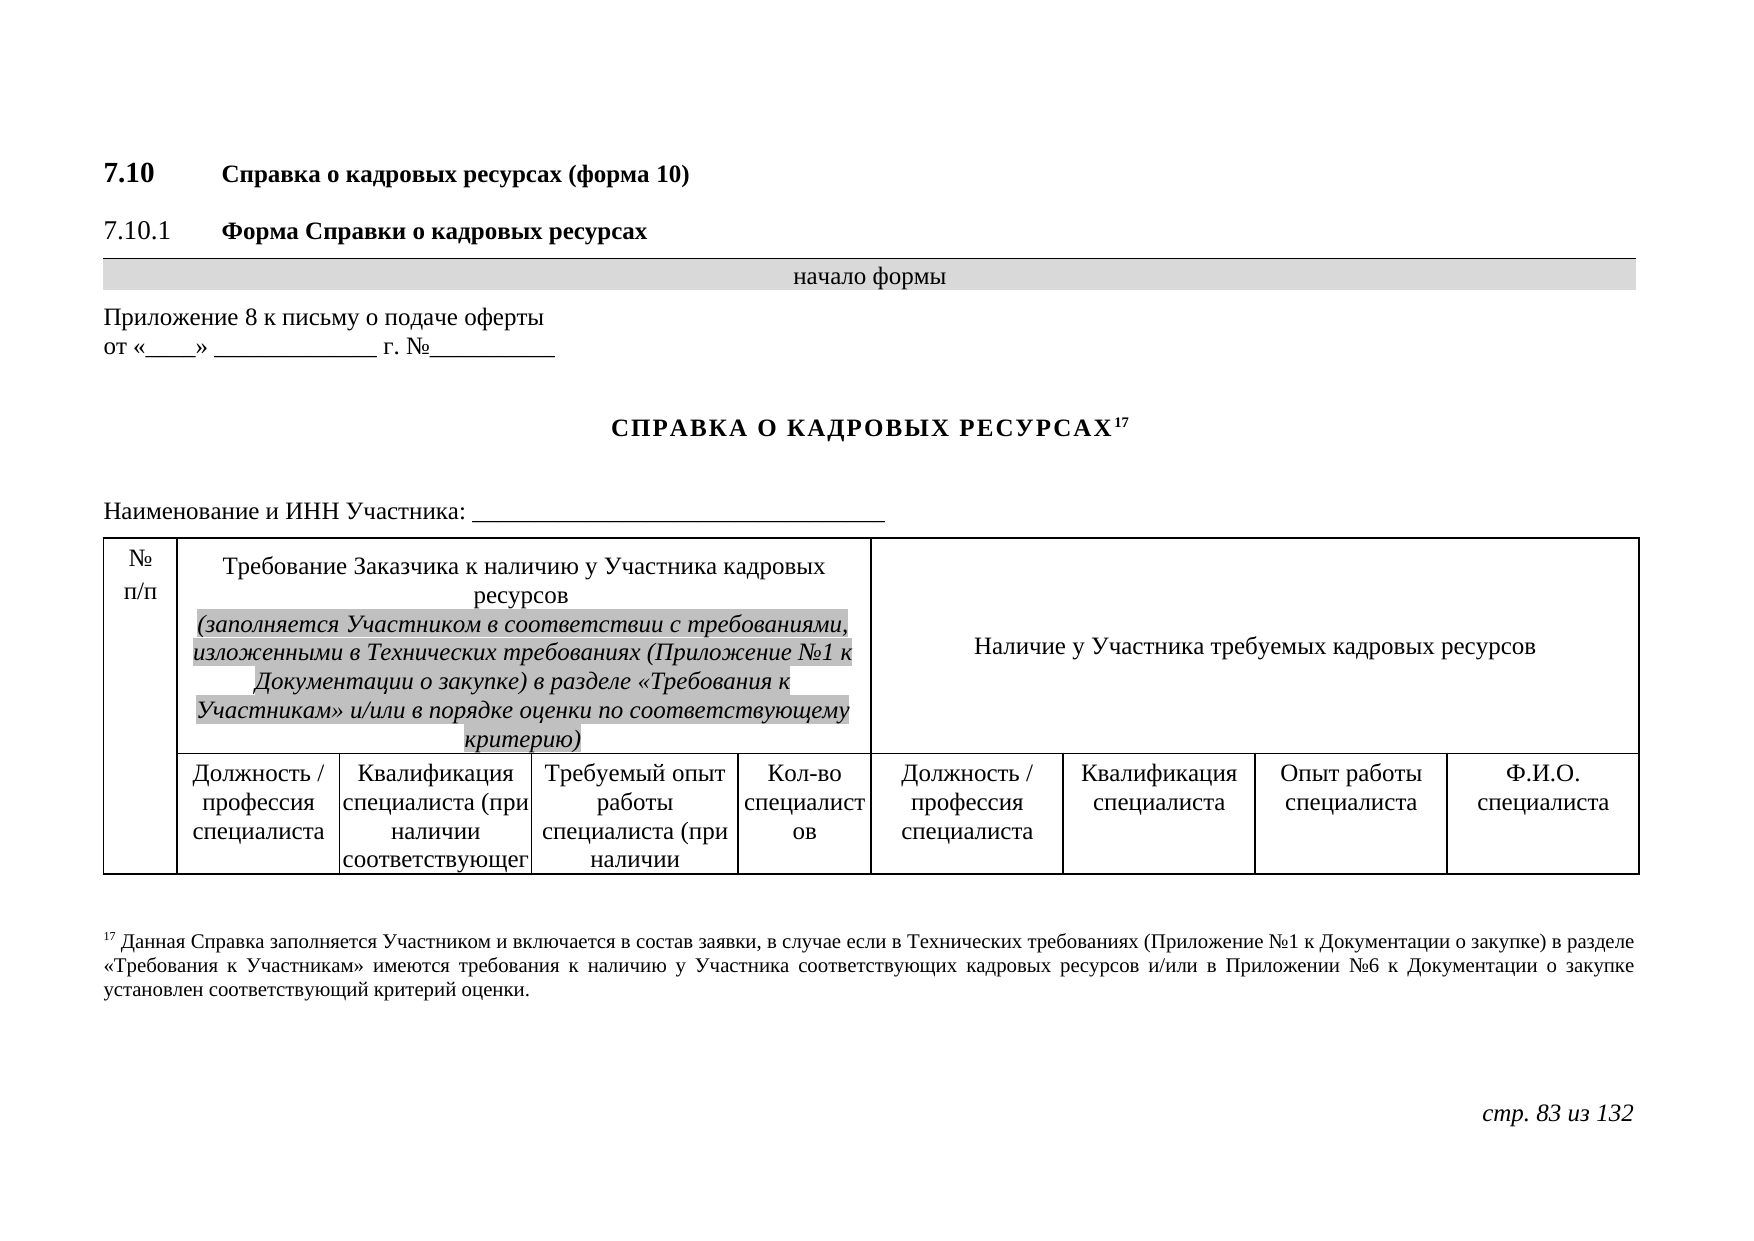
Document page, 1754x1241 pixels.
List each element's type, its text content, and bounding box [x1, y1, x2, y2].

table_cell Кол-во специалистов [739, 754, 870, 873]
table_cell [872, 754, 1062, 873]
text Форма Справки о кадровых ресурсах [103, 214, 1636, 245]
text Наименование и ИНН Участника: _________________________________ [103, 496, 1636, 525]
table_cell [532, 754, 737, 873]
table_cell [1064, 754, 1254, 873]
text Справка о кадровых ресурсах [103, 413, 1636, 442]
table_header № п/п [104, 539, 176, 873]
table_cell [178, 754, 339, 873]
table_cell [340, 754, 531, 873]
table_header Наличие у Участника требуемых кадровых ресурсов [872, 539, 1638, 752]
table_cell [1256, 754, 1446, 873]
table_cell Ф.И.О. специалиста [1448, 754, 1638, 873]
text начало формы [103, 259, 1636, 290]
text Приложение 8 к письму о подаче оферты от «____» _____________ г. №__________ [103, 302, 1636, 360]
table_header Требование Заказчика к наличию у Участника кадровых ресурсов (заполняется Участником в соответствии с требованиями, изложенными в Технических требованиях (Приложение №1 к Документации о закупке) в разделе «Требования к Участникам» и/или в порядке оценки по соответствующему критерию) [178, 539, 870, 752]
subtitle Справка о кадровых ресурсах (форма 10) [103, 156, 1636, 189]
